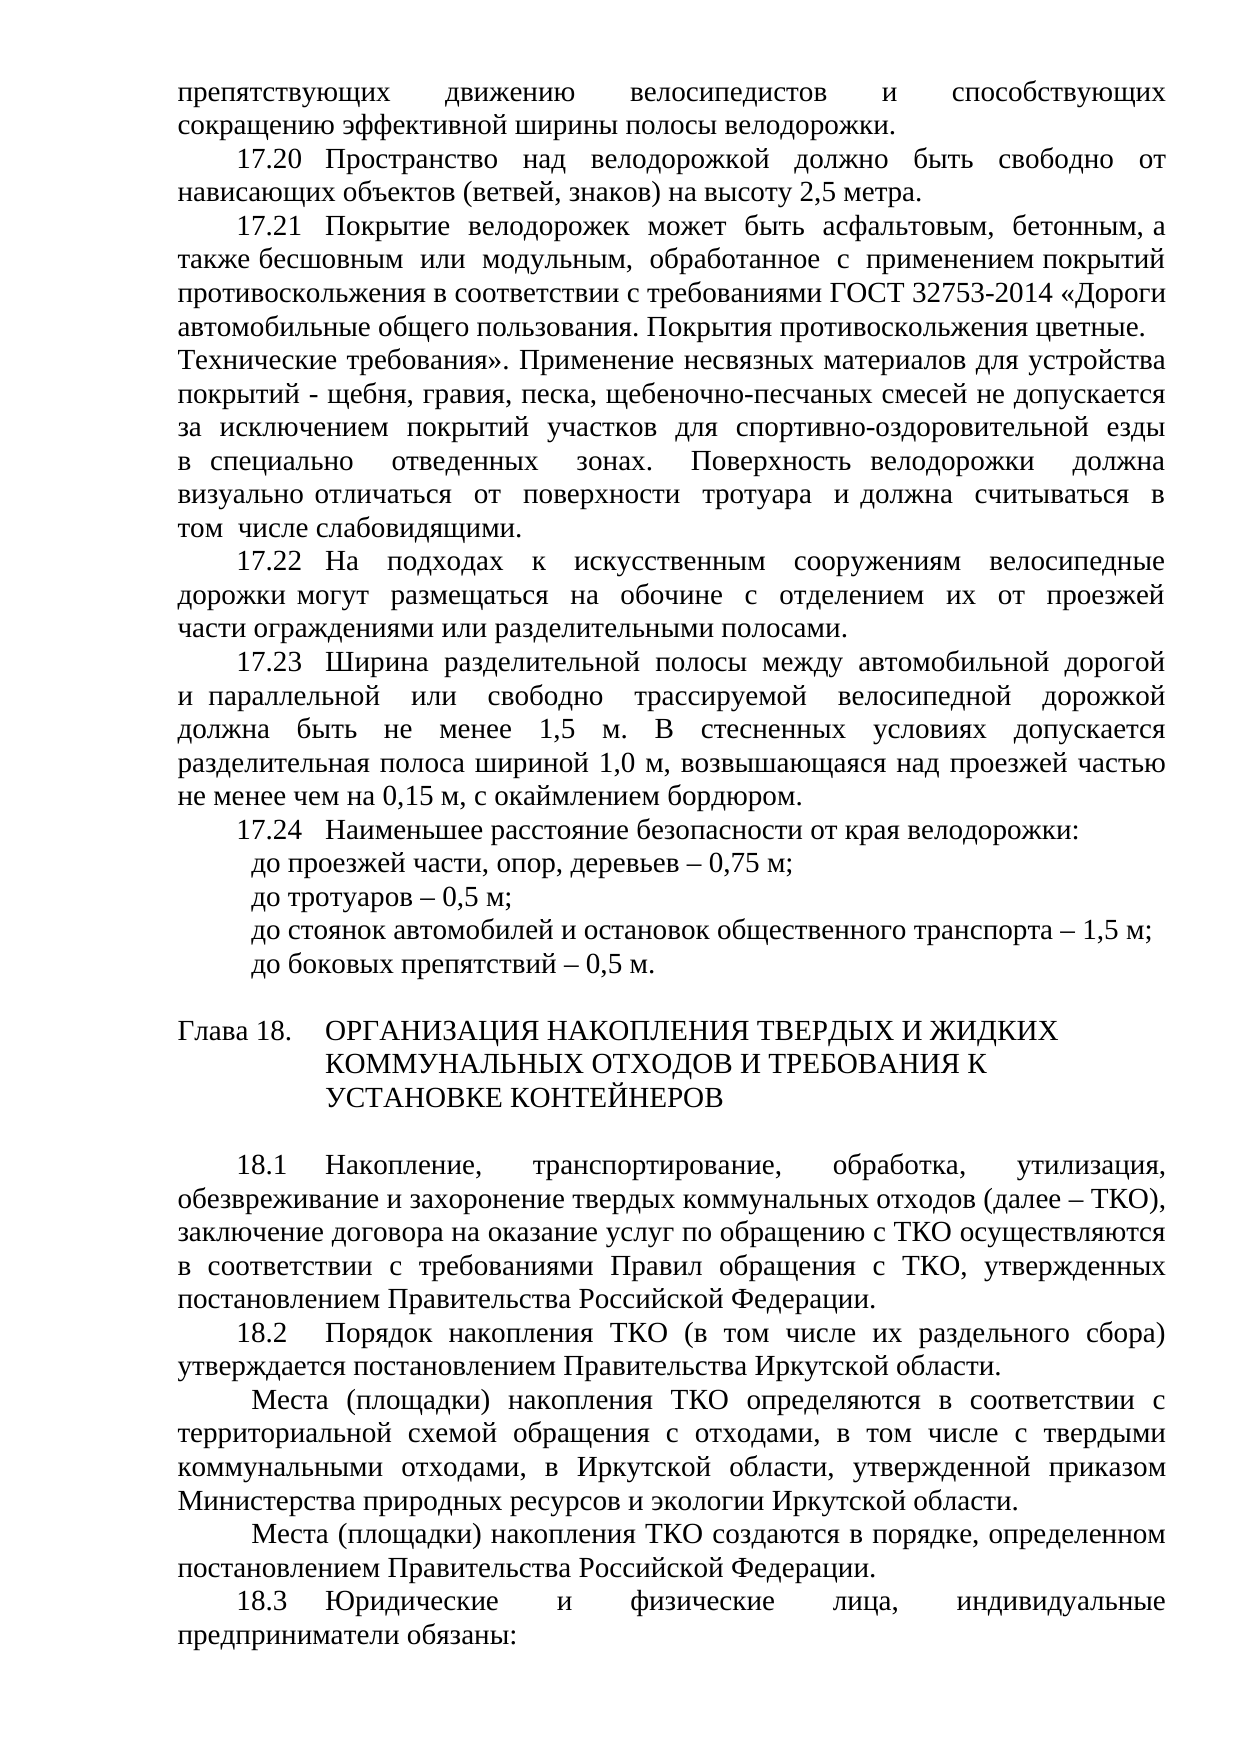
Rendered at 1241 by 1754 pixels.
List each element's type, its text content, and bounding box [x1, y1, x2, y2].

list до проезжей части, опор, деревьев – 0,75 м; [177, 845, 1167, 879]
list Места (площадки) накопления ТКО создаются в порядке, определенном постановлением Правительства Российской Федерации. [177, 1516, 1167, 1583]
list Покрытие велодорожек может быть асфальтовым, бетонным, а также бесшовным или модульным, обработанное с применением покрытий противоскольжения в соответствии с требованиями ГОСТ 32753-2014 «Дороги автомобильные общего пользования. Покрытия противоскольжения цветные. [177, 208, 1167, 342]
list Места (площадки) накопления ТКО определяются в соответствии с территориальной схемой обращения с отходами, в том числе с твердыми коммунальными отходами, в Иркутской области, утвержденной приказом Министерства природных ресурсов и экологии Иркутской области. [177, 1382, 1167, 1516]
list до стоянок автомобилей и остановок общественного транспорта – 1,5 м; [177, 912, 1167, 946]
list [177, 74, 1167, 141]
list Порядок накопления ТКО (в том числе их раздельного сбора) утверждается постановлением Правительства Иркутской области. [177, 1315, 1167, 1382]
list Накопление, транспортирование, обработка, утилизация, обезвреживание и захоронение твердых коммунальных отходов (далее – ТКО), заключение договора на оказание услуг по обращению с ТКО осуществляются в соответствии с требованиями Правил обращения с ТКО, утвержденных постановлением Правительства Российской Федерации. [177, 1147, 1167, 1315]
list до тротуаров – 0,5 м; [177, 879, 1167, 912]
list Наименьшее расстояние безопасности от края велодорожки: [177, 812, 1167, 845]
list Юридические и физические лица, индивидуальные предприниматели обязаны: [177, 1583, 1167, 1650]
list Пространство над велодорожкой должно быть свободно от нависающих объектов (ветвей, знаков) на высоту 2,5 метра. [177, 141, 1167, 208]
list до боковых препятствий – 0,5 м. [177, 946, 1167, 979]
text Глава 18. ОРГАНИЗАЦИЯ НАКОПЛЕНИЯ ТВЕРДЫХ И ЖИДКИХ КОММУНАЛЬНЫХ ОТХОДОВ И ТРЕБОВАНИЯ К УСТАНОВКЕ КОНТЕЙНЕРОВ [177, 1013, 1167, 1114]
list На подходах к искусственным сооружениям велосипедные дорожки могут размещаться на обочине с отделением их от проезжей части ограждениями или разделительными полосами. [177, 543, 1167, 644]
list Технические требования». Применение несвязных материалов для устройства покрытий - щебня, гравия, песка, щебеночно-песчаных смесей не допускается за исключением покрытий участков для спортивно-оздоровительной езды в специально отведенных зонах. Поверхность велодорожки должна визуально отличаться от поверхности тротуара и должна считываться в том числе слабовидящими. [177, 342, 1167, 543]
list Ширина разделительной полосы между автомобильной дорогой и параллельной или свободно трассируемой велосипедной дорожкой должна быть не менее 1,5 м. В стесненных условиях допускается разделительная полоса шириной 1,0 м, возвышающаяся над проезжей частью не менее чем на 0,15 м, с окаймлением бордюром. [177, 644, 1167, 812]
